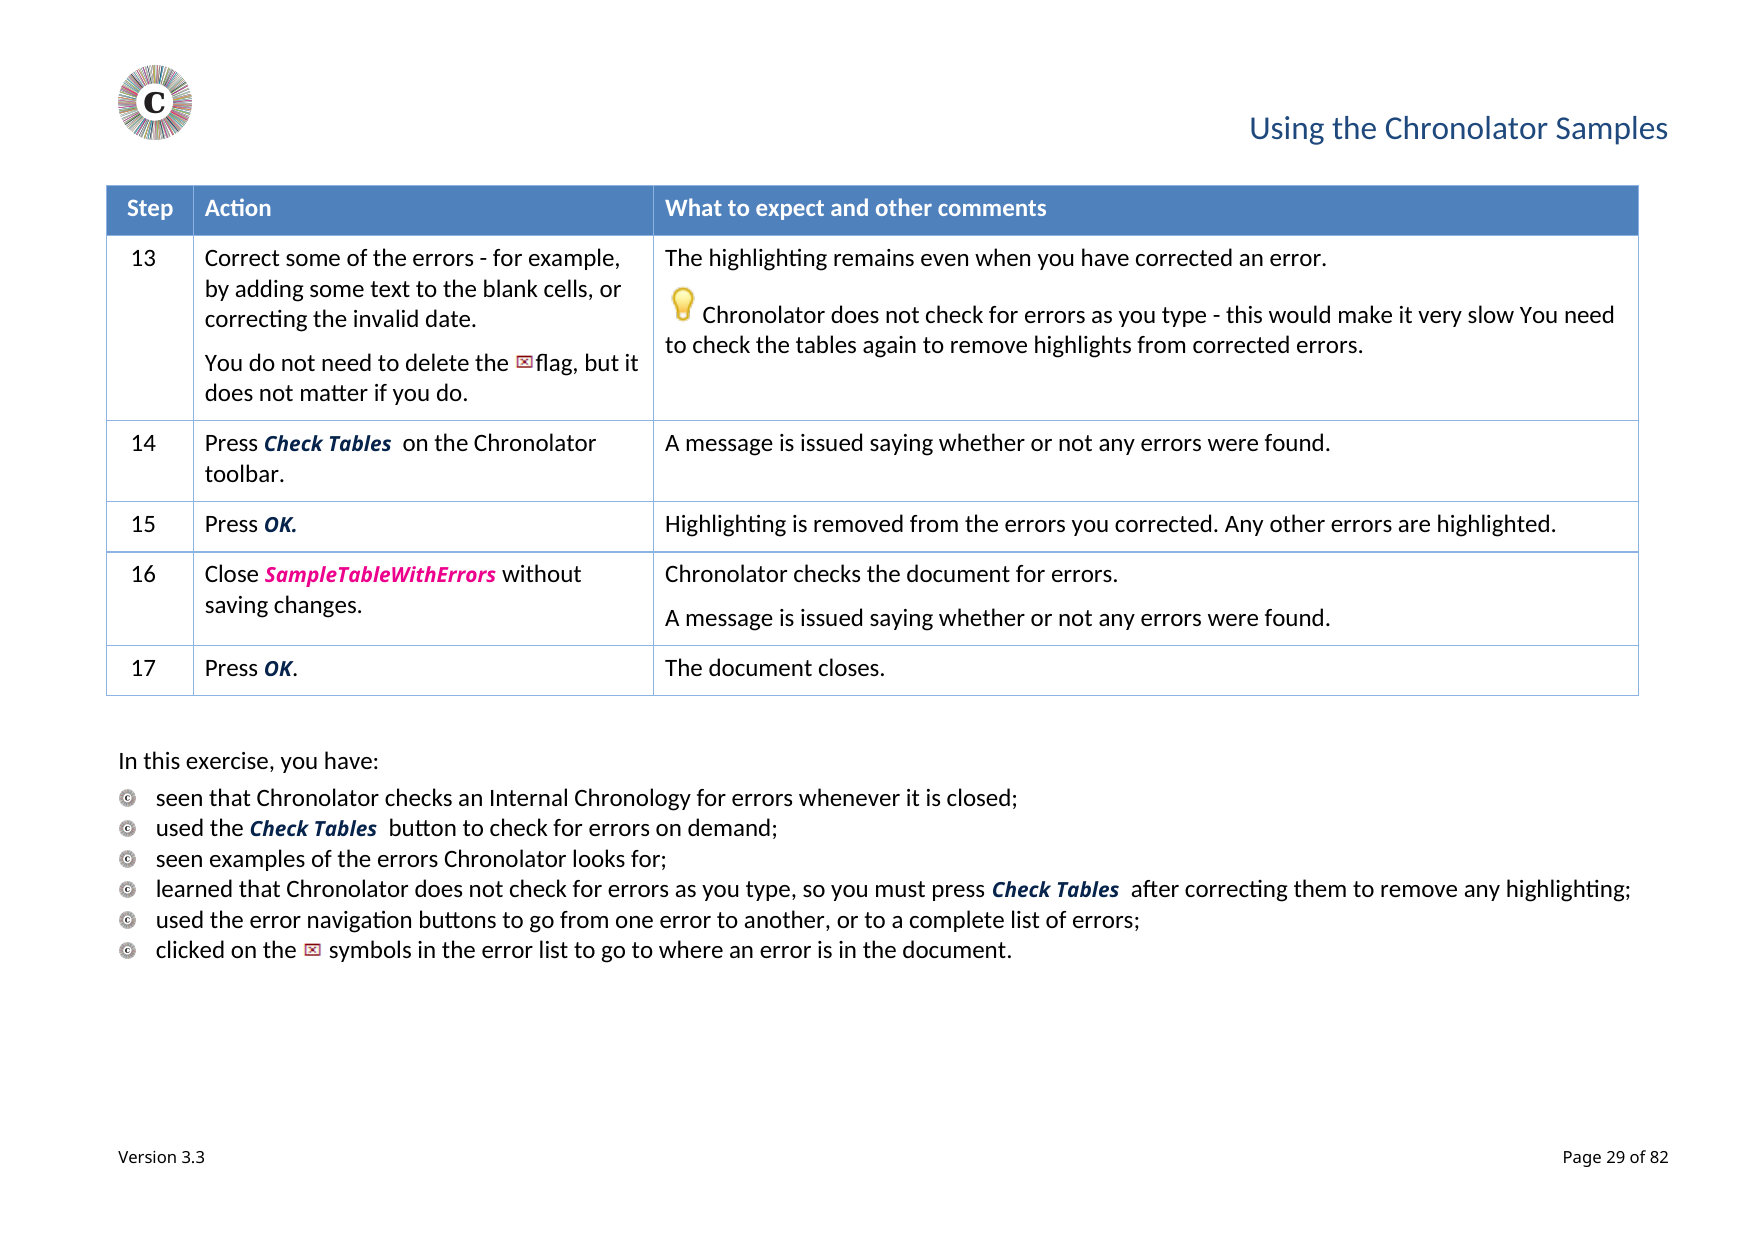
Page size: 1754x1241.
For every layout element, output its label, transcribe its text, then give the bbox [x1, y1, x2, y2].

picture [302, 941, 323, 959]
table_cell Close SampleTableWithErrors without saving changes. [194, 553, 653, 645]
picture [118, 65, 192, 140]
list learned that Chronolator does not check for errors as you type, so you must press Check Tables after correcting them to remove any highlighting; [118, 874, 1665, 904]
picture [119, 789, 136, 807]
picture [119, 850, 136, 868]
table_cell [107, 553, 193, 645]
list seen examples of the errors Chronolator looks for; [118, 843, 1665, 874]
picture [119, 911, 136, 929]
picture [119, 881, 136, 898]
list seen that Chronolator checks an Internal Chronology for errors whenever it is closed; [118, 782, 1665, 813]
table_header What to expect and other comments [654, 186, 1638, 235]
table_cell Highlighting is removed from the errors you corrected. Any other errors are highlighted. [654, 502, 1638, 551]
table_cell Press OK. [194, 646, 653, 695]
table_cell [107, 646, 193, 695]
picture [664, 285, 703, 324]
table_cell A message is issued saying whether or not any errors were found. [654, 421, 1638, 501]
table_cell The document closes. [654, 646, 1638, 695]
picture [119, 942, 136, 959]
list clicked on the symbols in the error list to go to where an error is in the document. [118, 935, 1665, 965]
list used the error navigation buttons to go from one error to another, or to a complete list of errors; [118, 904, 1665, 935]
table_cell Chronolator checks the document for errors. A message is issued saying whether or not any errors were found. [654, 553, 1638, 645]
picture [514, 353, 536, 371]
table_cell Correct some of the errors - for example, by adding some text to the blank cells, or correcting the invalid date. You do not need to delete the flag, but it does not matter if you do. [194, 236, 653, 420]
table_cell Press Check Tables on the Chronolator toolbar. [194, 421, 653, 501]
table_cell The highlighting remains even when you have corrected an error. Chronolator does not check for errors as you type - this would make it very slow You need to check the tables again to remove highlights from corrected errors. [654, 236, 1638, 420]
table_cell [107, 236, 193, 420]
list used the Check Tables button to check for errors on demand; [118, 813, 1665, 843]
table_header Action [194, 186, 653, 235]
table_cell Press OK. [194, 502, 653, 551]
picture [119, 820, 136, 837]
table_header Step [107, 186, 193, 235]
table_cell [107, 502, 193, 551]
table_cell [107, 421, 193, 501]
text In this exercise, you have: [118, 745, 1665, 776]
